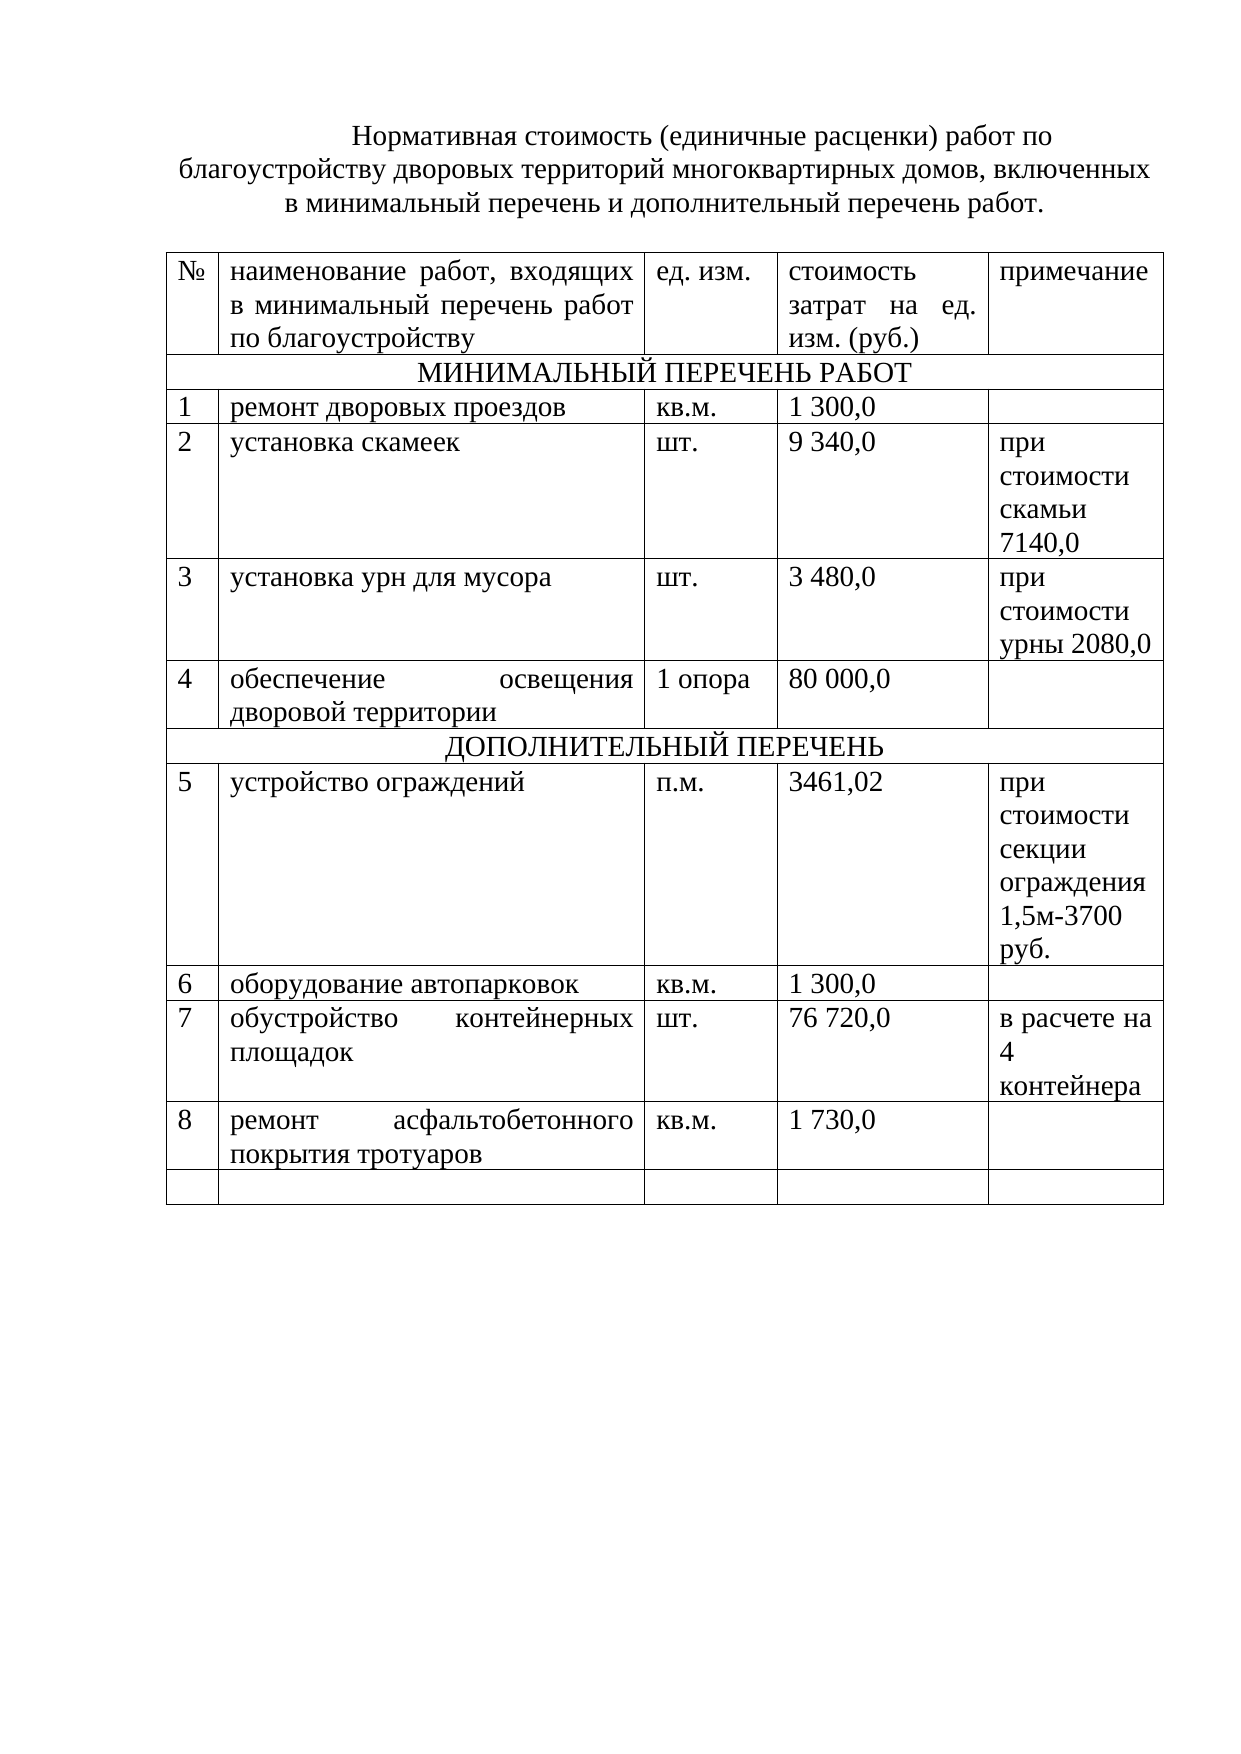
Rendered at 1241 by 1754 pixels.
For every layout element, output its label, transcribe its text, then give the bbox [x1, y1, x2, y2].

table_cell установка урн для мусора [219, 559, 644, 660]
table_cell 76 720,0 [778, 1001, 988, 1101]
table_cell кв.м. [645, 390, 777, 423]
table_cell шт. [645, 424, 777, 558]
table_cell п.м. [645, 764, 777, 965]
table_cell 7 [167, 1001, 218, 1101]
table_cell 1 300,0 [778, 966, 988, 999]
table_cell [989, 661, 1163, 728]
table_cell 1 300,0 [778, 390, 988, 423]
table_cell шт. [645, 1001, 777, 1101]
table_cell 1 730,0 [778, 1102, 988, 1169]
table_cell обеспечение освещения дворовой территории [219, 661, 644, 728]
table_cell 3 480,0 [778, 559, 988, 660]
table_cell [778, 1170, 988, 1204]
table_header ед. изм. [645, 253, 777, 354]
table_cell [989, 1170, 1163, 1204]
table_cell ДОПОЛНИТЕЛЬНЫЙ ПЕРЕЧЕНЬ [167, 729, 1163, 763]
table_cell при стоимости секции ограждения 1,5м-3700 руб. [989, 764, 1163, 965]
table_cell [167, 1170, 218, 1204]
table_cell в расчете на 4 контейнера [989, 1001, 1163, 1101]
table_cell оборудование автопарковок [219, 966, 644, 999]
table_header № [167, 253, 218, 354]
table_cell 8 [167, 1102, 218, 1169]
table_cell устройство ограждений [219, 764, 644, 965]
table_cell шт. [645, 559, 777, 660]
table_header стоимость затрат на ед. изм. (руб.) [778, 253, 988, 354]
table_cell [645, 1170, 777, 1204]
table_cell при стоимости скамьи 7140,0 [989, 424, 1163, 558]
table_cell [989, 1102, 1163, 1169]
table_cell кв.м. [645, 966, 777, 999]
table_cell 2 [167, 424, 218, 558]
table_cell [989, 966, 1163, 999]
table_cell МИНИМАЛЬНЫЙ ПЕРЕЧЕНЬ РАБОТ [167, 355, 1163, 388]
table_cell при стоимости урны 2080,0 [989, 559, 1163, 660]
table_cell [989, 390, 1163, 423]
table_header наименование работ, входящих в минимальный перечень работ по благоустройству [219, 253, 644, 354]
table_cell 3461,02 [778, 764, 988, 965]
text Нормативная стоимость (единичные расценки) работ по благоустройству дворовых территорий многоквартирных домов, включенных в минимальный перечень и дополнительный перечень работ. [177, 118, 1152, 219]
table_cell 80 000,0 [778, 661, 988, 728]
table_cell 5 [167, 764, 218, 965]
table_cell обустройство контейнерных площадок [219, 1001, 644, 1101]
table_cell кв.м. [645, 1102, 777, 1169]
table_cell 9 340,0 [778, 424, 988, 558]
table_cell установка скамеек [219, 424, 644, 558]
table_cell [219, 1170, 644, 1204]
table_cell 1 [167, 390, 218, 423]
table_cell ремонт асфальтобетонного покрытия тротуаров [219, 1102, 644, 1169]
table_cell 6 [167, 966, 218, 999]
table_cell 4 [167, 661, 218, 728]
table_header примечание [989, 253, 1163, 354]
table_cell 3 [167, 559, 218, 660]
table_cell 1 опора [645, 661, 777, 728]
table_cell ремонт дворовых проездов [219, 390, 644, 423]
